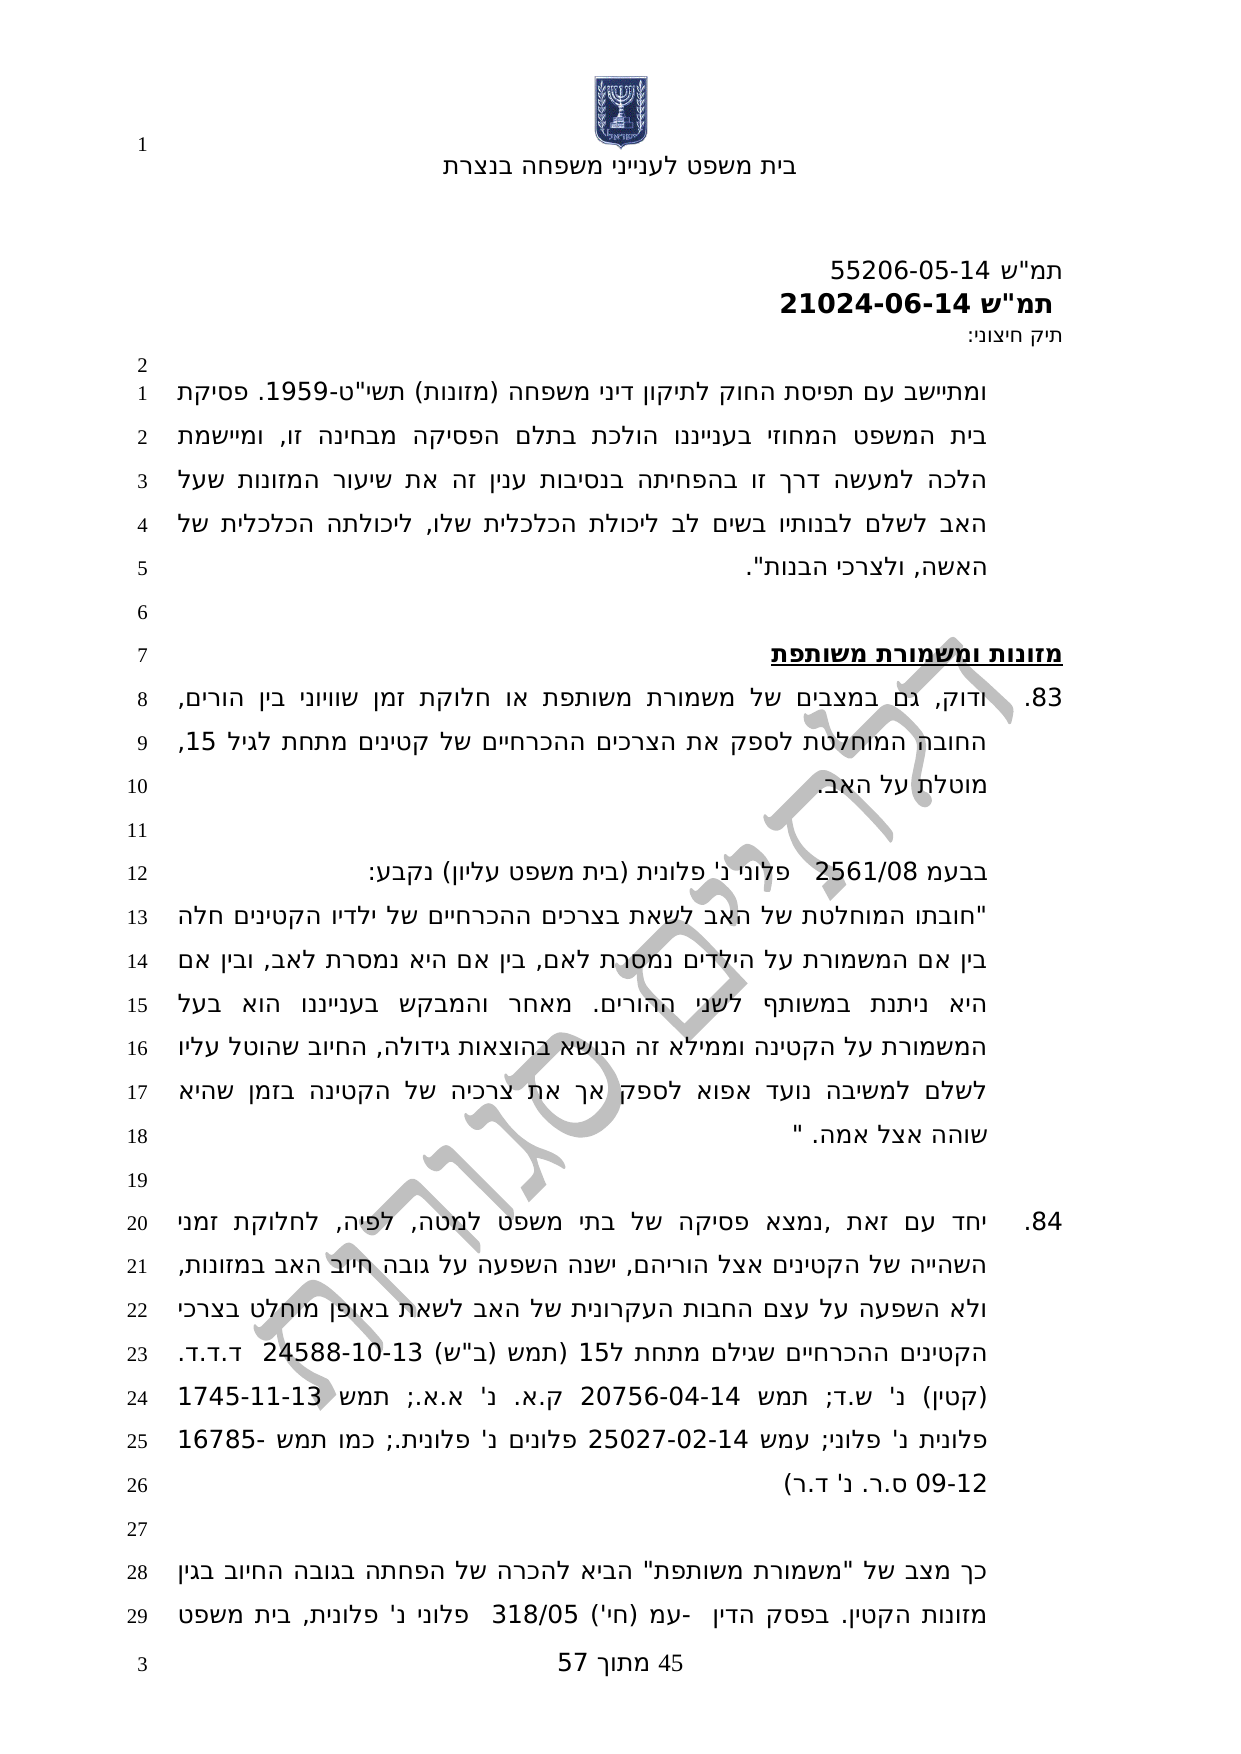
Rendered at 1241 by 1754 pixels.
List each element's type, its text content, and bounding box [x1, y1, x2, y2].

picture [589, 75, 651, 152]
text 83. ודוק, גם במצבים של משמורת משותפת או חלוקת זמן שוויוני בין הורים, החובה המוחלטת לספק את הצרכים ההכרחיים של קטינים מתחת לגיל 15, מוטלת על האב. [177, 683, 1063, 800]
text 84. יחד עם זאת ,נמצא פסיקה של בתי משפט למטה, לפיה, לחלוקת זמני השהייה של הקטינים אצל הוריהם, ישנה השפעה על גובה חיוב האב במזונות, ולא השפעה על עצם החבות העקרונית של האב לשאת באופן מוחלט בצרכי הקטינים ההכרחיים שגילם מתחת ל15 (תמש (ב"ש) 24588-10-13‏ ‏ ד.ד.ד. (קטין) נ' ש.ד; תמש 20756-04-14 ק.א. נ' א.א.; תמש 1745-11-13 פלונית נ' פלוני; עמש 25027-02-14 פלונים נ' פלונית.; כמו תמש 16785-09-12 ס.ר. נ' ד.ר) [177, 1207, 1063, 1498]
text בבעמ 2561/08 ‏ ‏ פלוני נ' פלונית (בית משפט עליון) נקבע: [177, 857, 1063, 887]
text "חובתו המוחלטת של האב לשאת בצרכים ההכרחיים של ילדיו הקטינים חלה בין אם המשמורת על הילדים נמסרת לאם, בין אם היא נמסרת לאב, ובין אם היא ניתנת במשותף לשני ההורים. מאחר והמבקש בענייננו הוא בעל המשמורת על הקטינה וממילא זה הנושא בהוצאות גידולה, החיוב שהוטל עליו לשלם למשיבה נועד אפוא לספק אך את צרכיה של הקטינה בזמן שהיא שוהה אצל אמה. " [177, 901, 988, 1149]
text מזונות ומשמורת משותפת [177, 639, 1063, 668]
